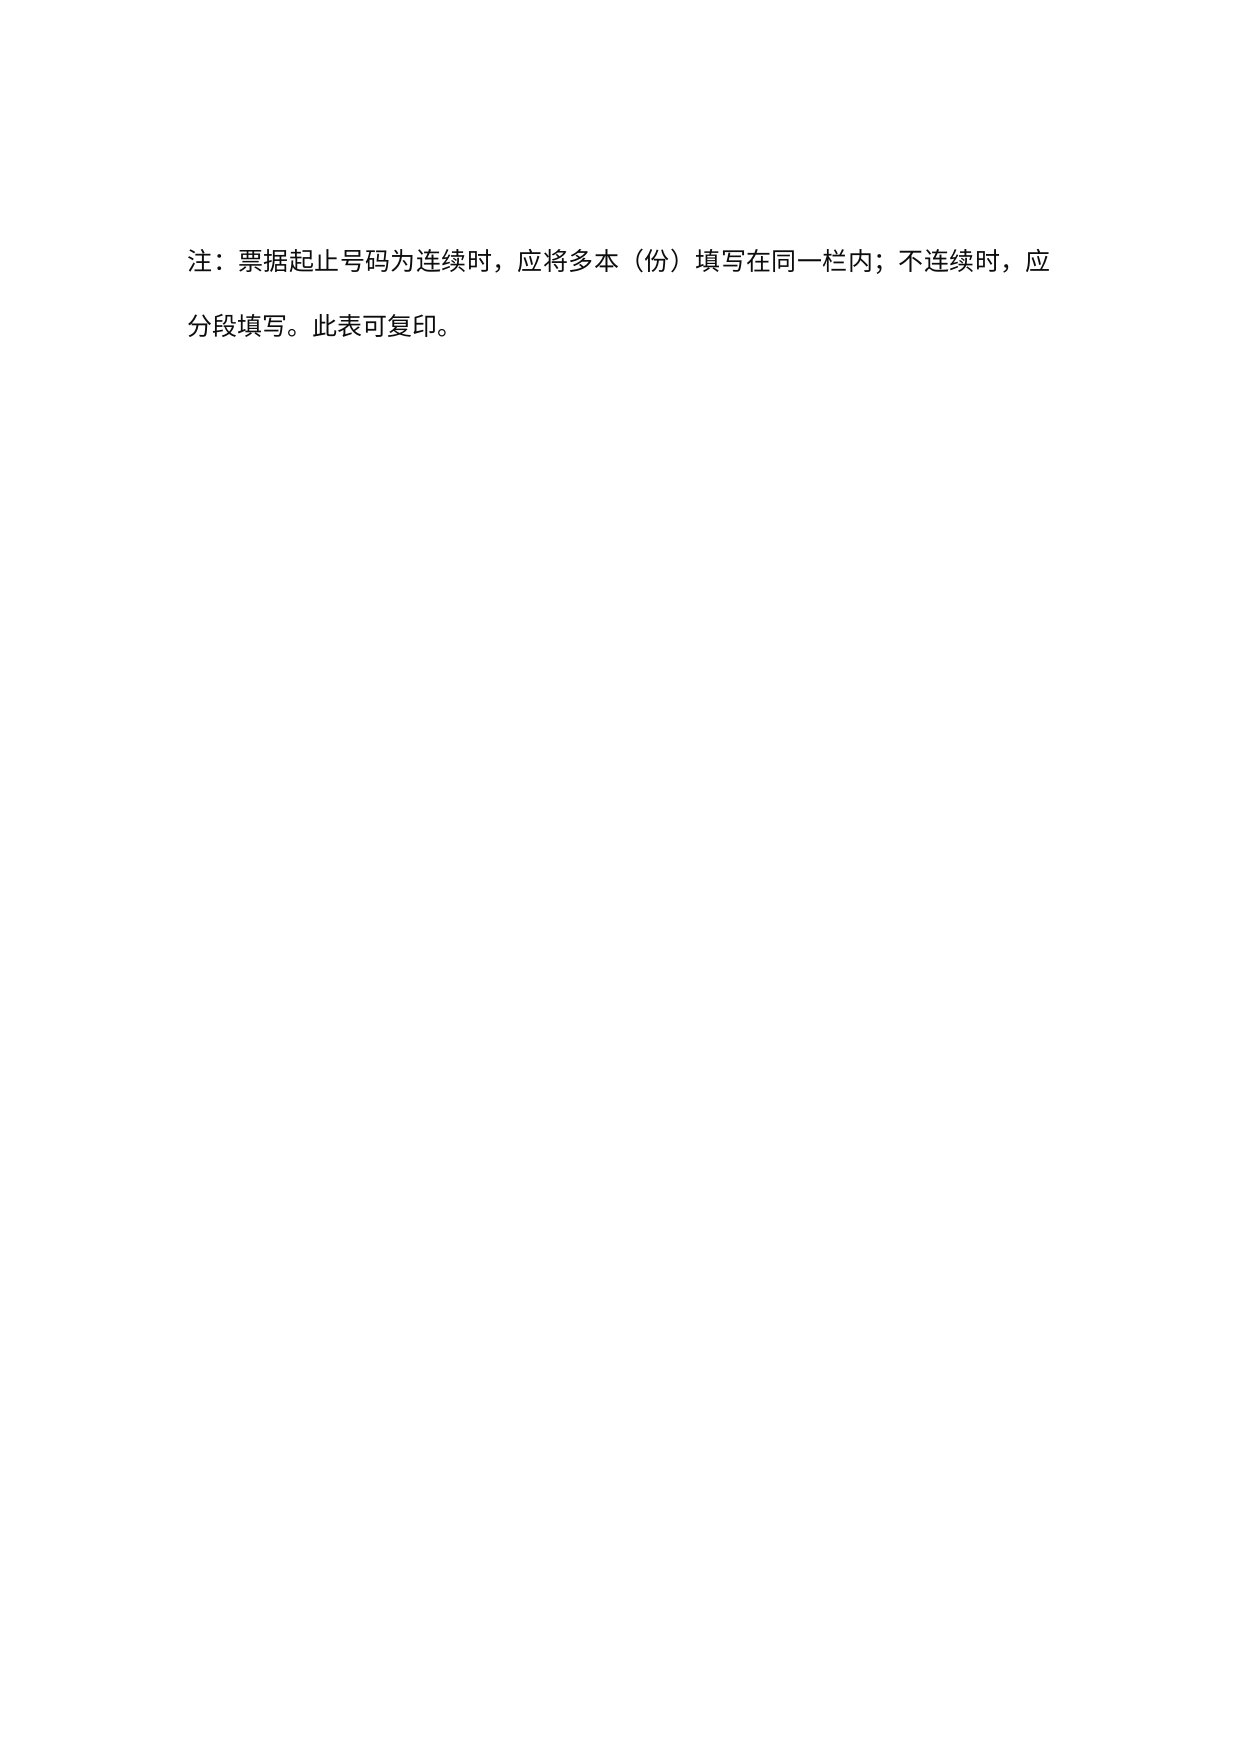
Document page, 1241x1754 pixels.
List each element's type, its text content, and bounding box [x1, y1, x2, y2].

text 注：票据起止号码为连续时，应将多本（份）填写在同一栏内；不连续时，应分段填写。此表可复印。 [187, 227, 1053, 357]
